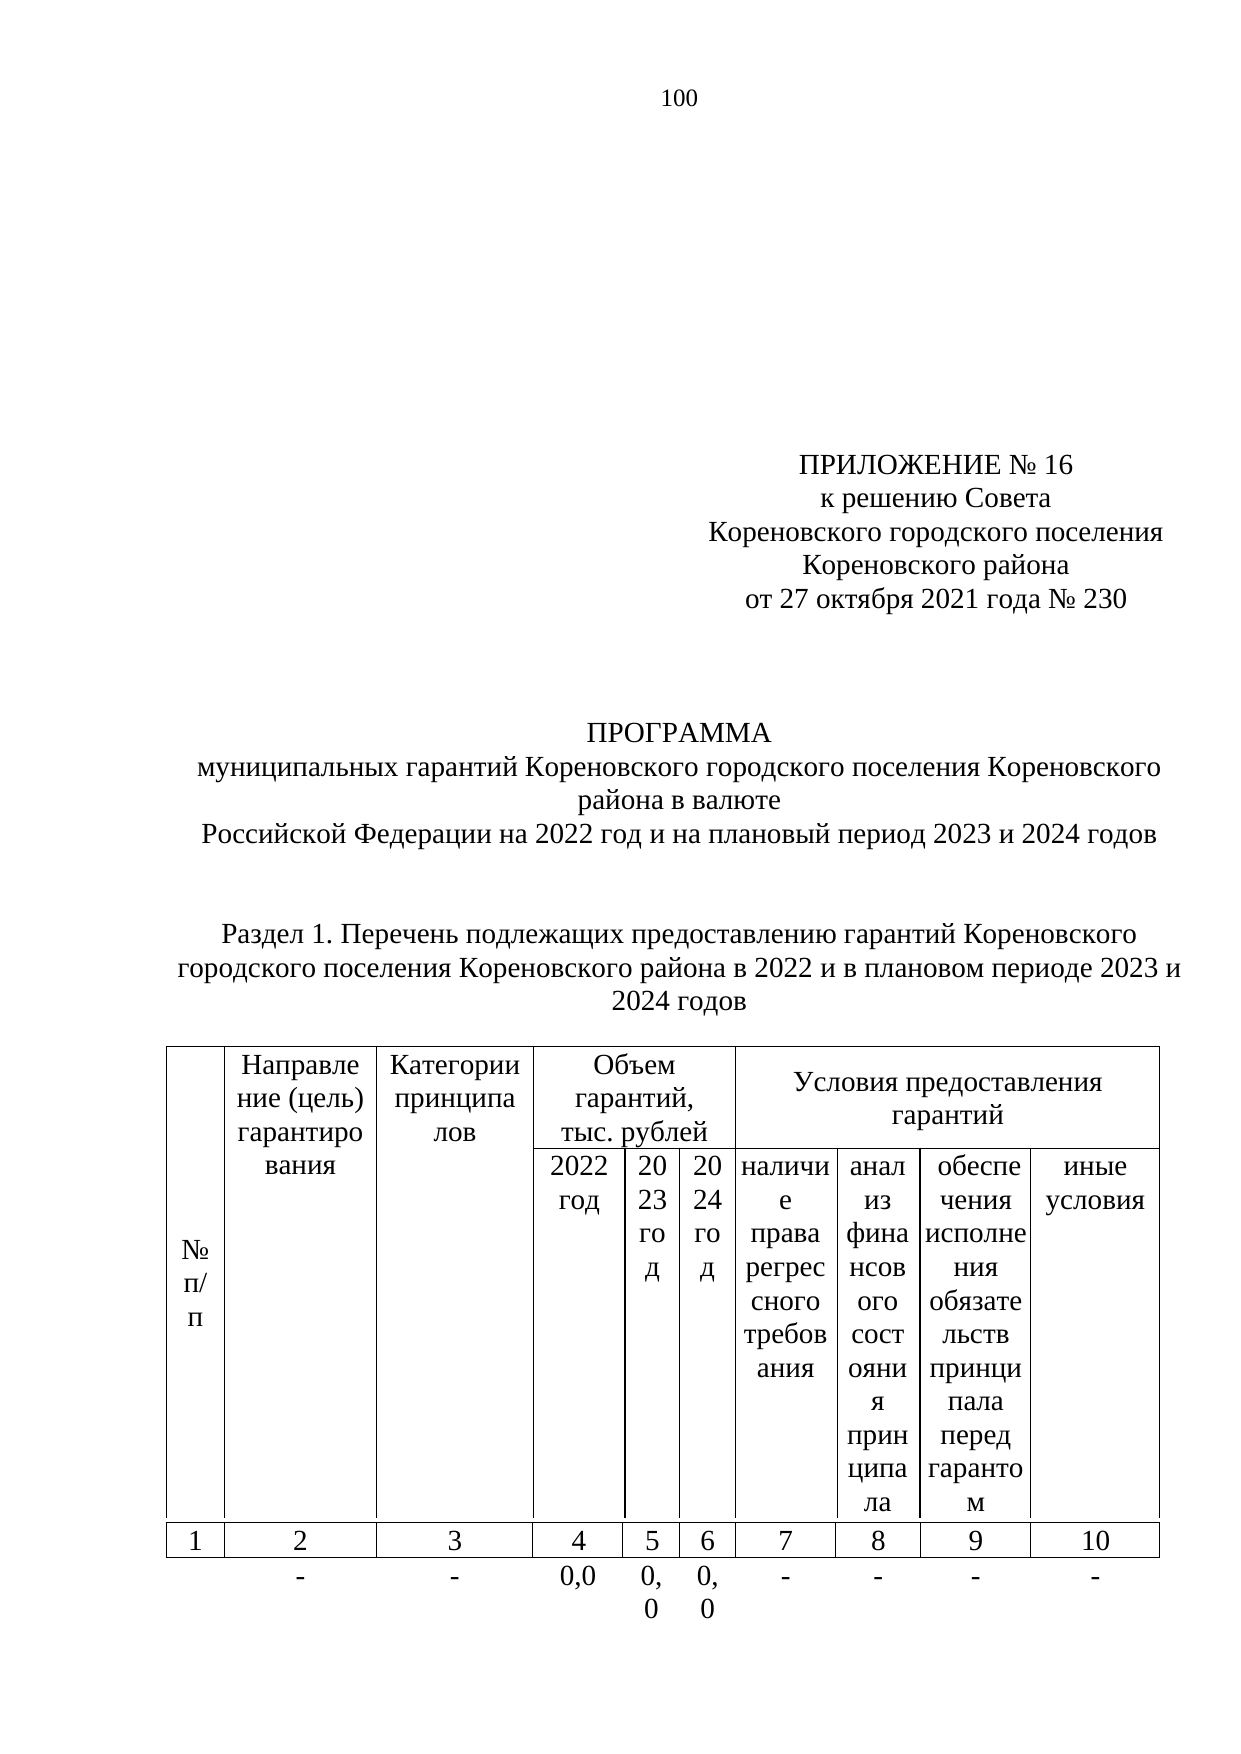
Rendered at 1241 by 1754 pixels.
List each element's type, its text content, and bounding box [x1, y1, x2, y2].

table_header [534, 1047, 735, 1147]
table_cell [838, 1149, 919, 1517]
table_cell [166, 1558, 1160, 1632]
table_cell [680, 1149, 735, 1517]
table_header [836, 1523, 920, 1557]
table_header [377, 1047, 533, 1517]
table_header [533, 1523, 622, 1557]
text ПРОГРАММА [177, 715, 1181, 749]
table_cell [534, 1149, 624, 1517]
text Раздел 1. Перечень подлежащих предоставлению гарантий Кореновского городского поселения Кореновского района в 2022 и в плановом периоде 2023 и 2024 годов [177, 916, 1181, 1017]
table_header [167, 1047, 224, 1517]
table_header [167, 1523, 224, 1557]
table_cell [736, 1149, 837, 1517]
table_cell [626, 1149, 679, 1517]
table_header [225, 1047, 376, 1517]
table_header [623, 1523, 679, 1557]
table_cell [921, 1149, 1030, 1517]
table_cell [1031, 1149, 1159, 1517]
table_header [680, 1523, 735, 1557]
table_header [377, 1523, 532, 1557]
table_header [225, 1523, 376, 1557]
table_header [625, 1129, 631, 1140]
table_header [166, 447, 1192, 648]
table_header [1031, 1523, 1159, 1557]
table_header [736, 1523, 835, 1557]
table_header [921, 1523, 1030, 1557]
text Российской Федерации на 2022 год и на плановый период 2023 и 2024 годов [177, 816, 1181, 849]
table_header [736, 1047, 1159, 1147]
text муниципальных гарантий Кореновского городского поселения Кореновского района в валюте [177, 749, 1181, 816]
